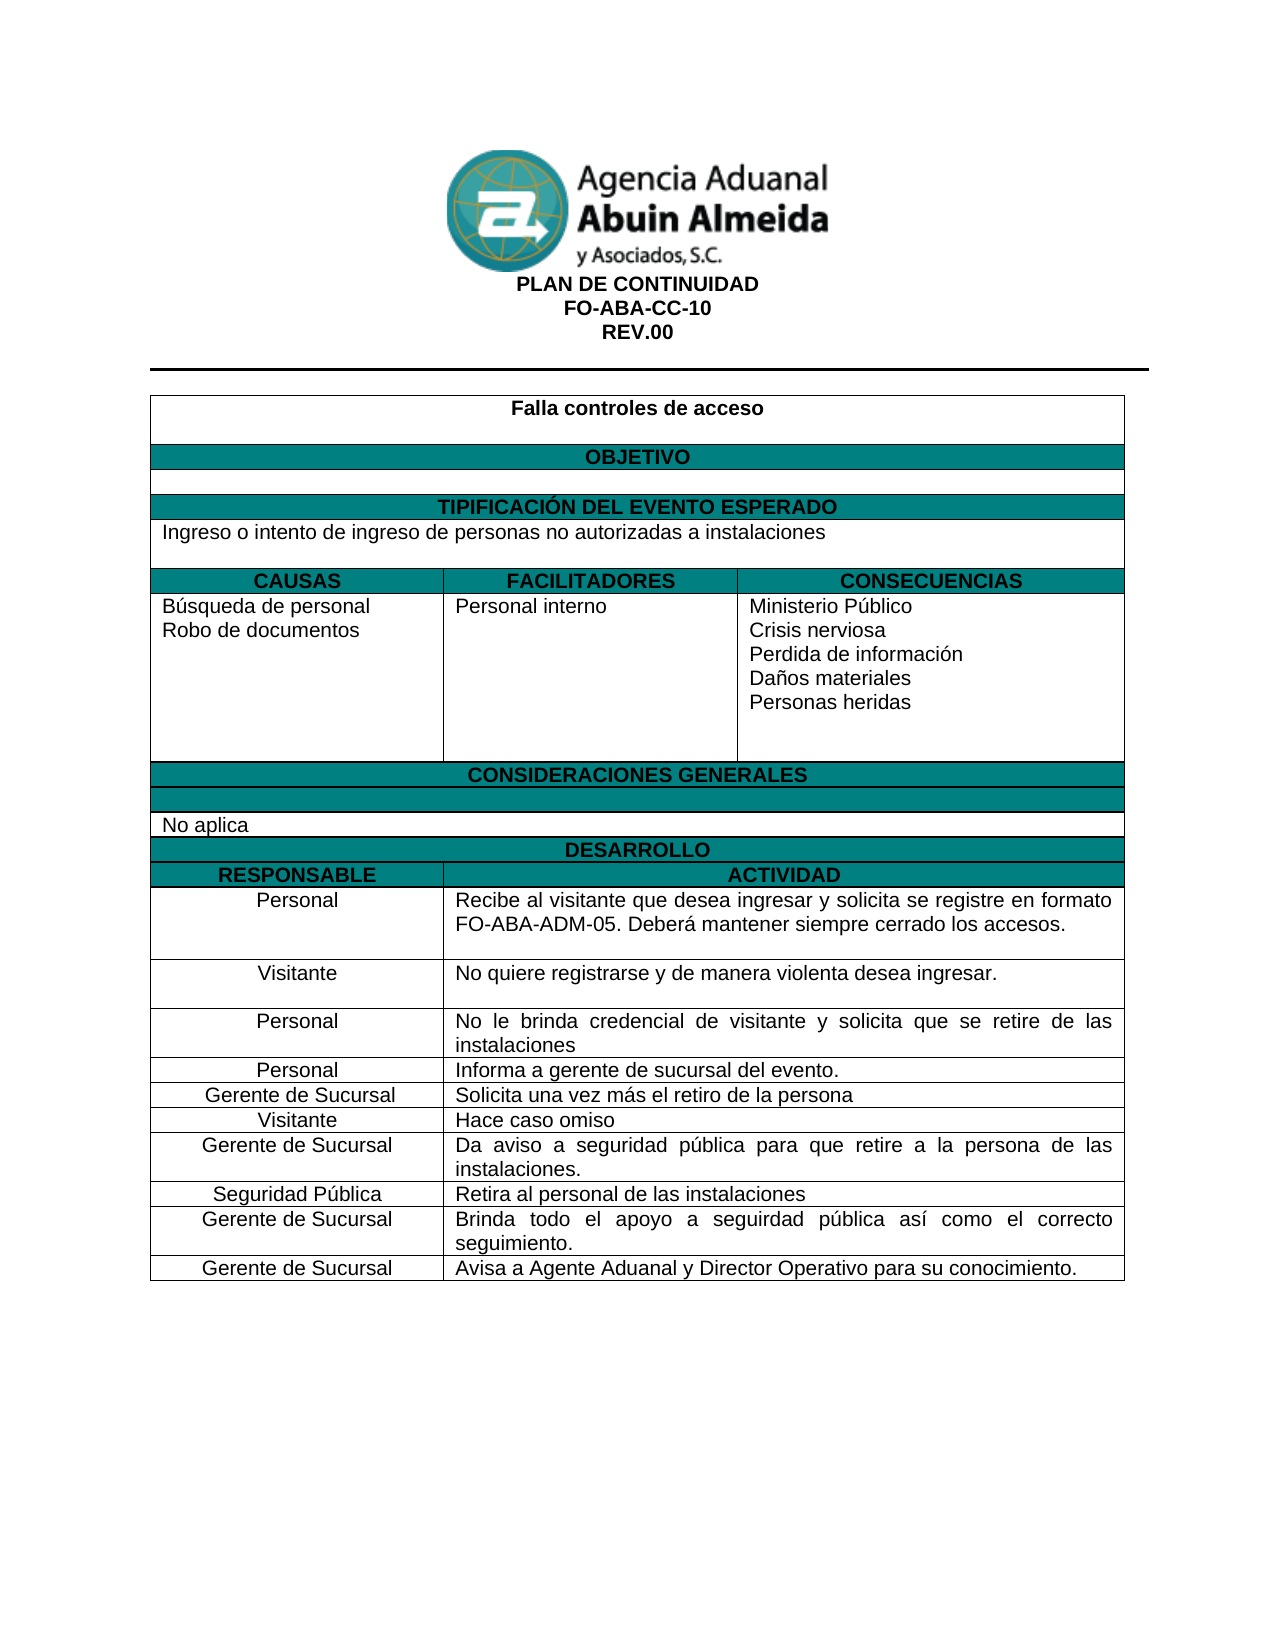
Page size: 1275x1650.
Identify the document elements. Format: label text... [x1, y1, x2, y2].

table_cell Ministerio Público Crisis nerviosa Perdida de información Daños materiales Personas heridas [738, 594, 1124, 761]
table_cell Gerente de Sucursal [151, 1133, 443, 1181]
table_cell Personal [151, 888, 443, 959]
table_cell Brinda todo el apoyo a seguirdad pública así como el correcto seguimiento. [444, 1207, 1124, 1255]
table_cell Da aviso a seguridad pública para que retire a la persona de las instalaciones. [444, 1133, 1124, 1181]
table_cell Búsqueda de personal Robo de documentos [151, 594, 443, 761]
table_cell Personal [151, 1009, 443, 1057]
table_cell CONSECUENCIAS [738, 569, 1124, 593]
table_cell Hace caso omiso [444, 1108, 1124, 1132]
text REV.00 [150, 320, 1125, 344]
table_cell CONSIDERACIONES GENERALES [151, 763, 1124, 786]
table_cell Personal interno [444, 594, 737, 761]
text PLAN DE CONTINUIDAD [150, 272, 1125, 296]
table_cell Personal [151, 1058, 443, 1082]
table_cell Solicita una vez más el retiro de la persona [444, 1083, 1124, 1107]
table_cell Gerente de Sucursal [151, 1083, 443, 1107]
table_cell DESARROLLO [151, 838, 1124, 861]
table_cell RESPONSABLE [151, 863, 443, 886]
table_cell OBJETIVO [151, 445, 1124, 469]
table_header Falla controles de acceso [151, 396, 1124, 444]
table_cell Retira al personal de las instalaciones [444, 1182, 1124, 1206]
table_cell Recibe al visitante que desea ingresar y solicita se registre en formato FO-ABA-ADM-05. Deberá mantener siempre cerrado los accesos. [444, 888, 1124, 959]
table_cell Gerente de Sucursal [151, 1207, 443, 1255]
table_cell FACILITADORES [444, 569, 737, 593]
table_cell Visitante [151, 960, 443, 1008]
table_cell CAUSAS [151, 569, 443, 593]
table_cell Gerente de Sucursal [151, 1256, 443, 1280]
table_cell Ingreso o intento de ingreso de personas no autorizadas a instalaciones [151, 520, 1124, 568]
table_cell Avisa a Agente Aduanal y Director Operativo para su conocimiento. [444, 1256, 1124, 1280]
table_cell [151, 470, 1124, 494]
table_cell Seguridad Pública [151, 1182, 443, 1206]
table_cell ACTIVIDAD [444, 863, 1124, 886]
table_cell Visitante [151, 1108, 443, 1132]
table_cell Informa a gerente de sucursal del evento. [444, 1058, 1124, 1082]
table_cell No aplica [151, 813, 1124, 836]
table_cell No quiere registrarse y de manera violenta desea ingresar. [444, 960, 1124, 1008]
picture [446, 150, 829, 272]
table_cell TIPIFICACIÓN DEL EVENTO ESPERADO [151, 495, 1124, 519]
table_cell No le brinda credencial de visitante y solicita que se retire de las instalaciones [444, 1009, 1124, 1057]
text FO-ABA-CC-10 [150, 296, 1125, 320]
table_cell [151, 788, 1124, 811]
